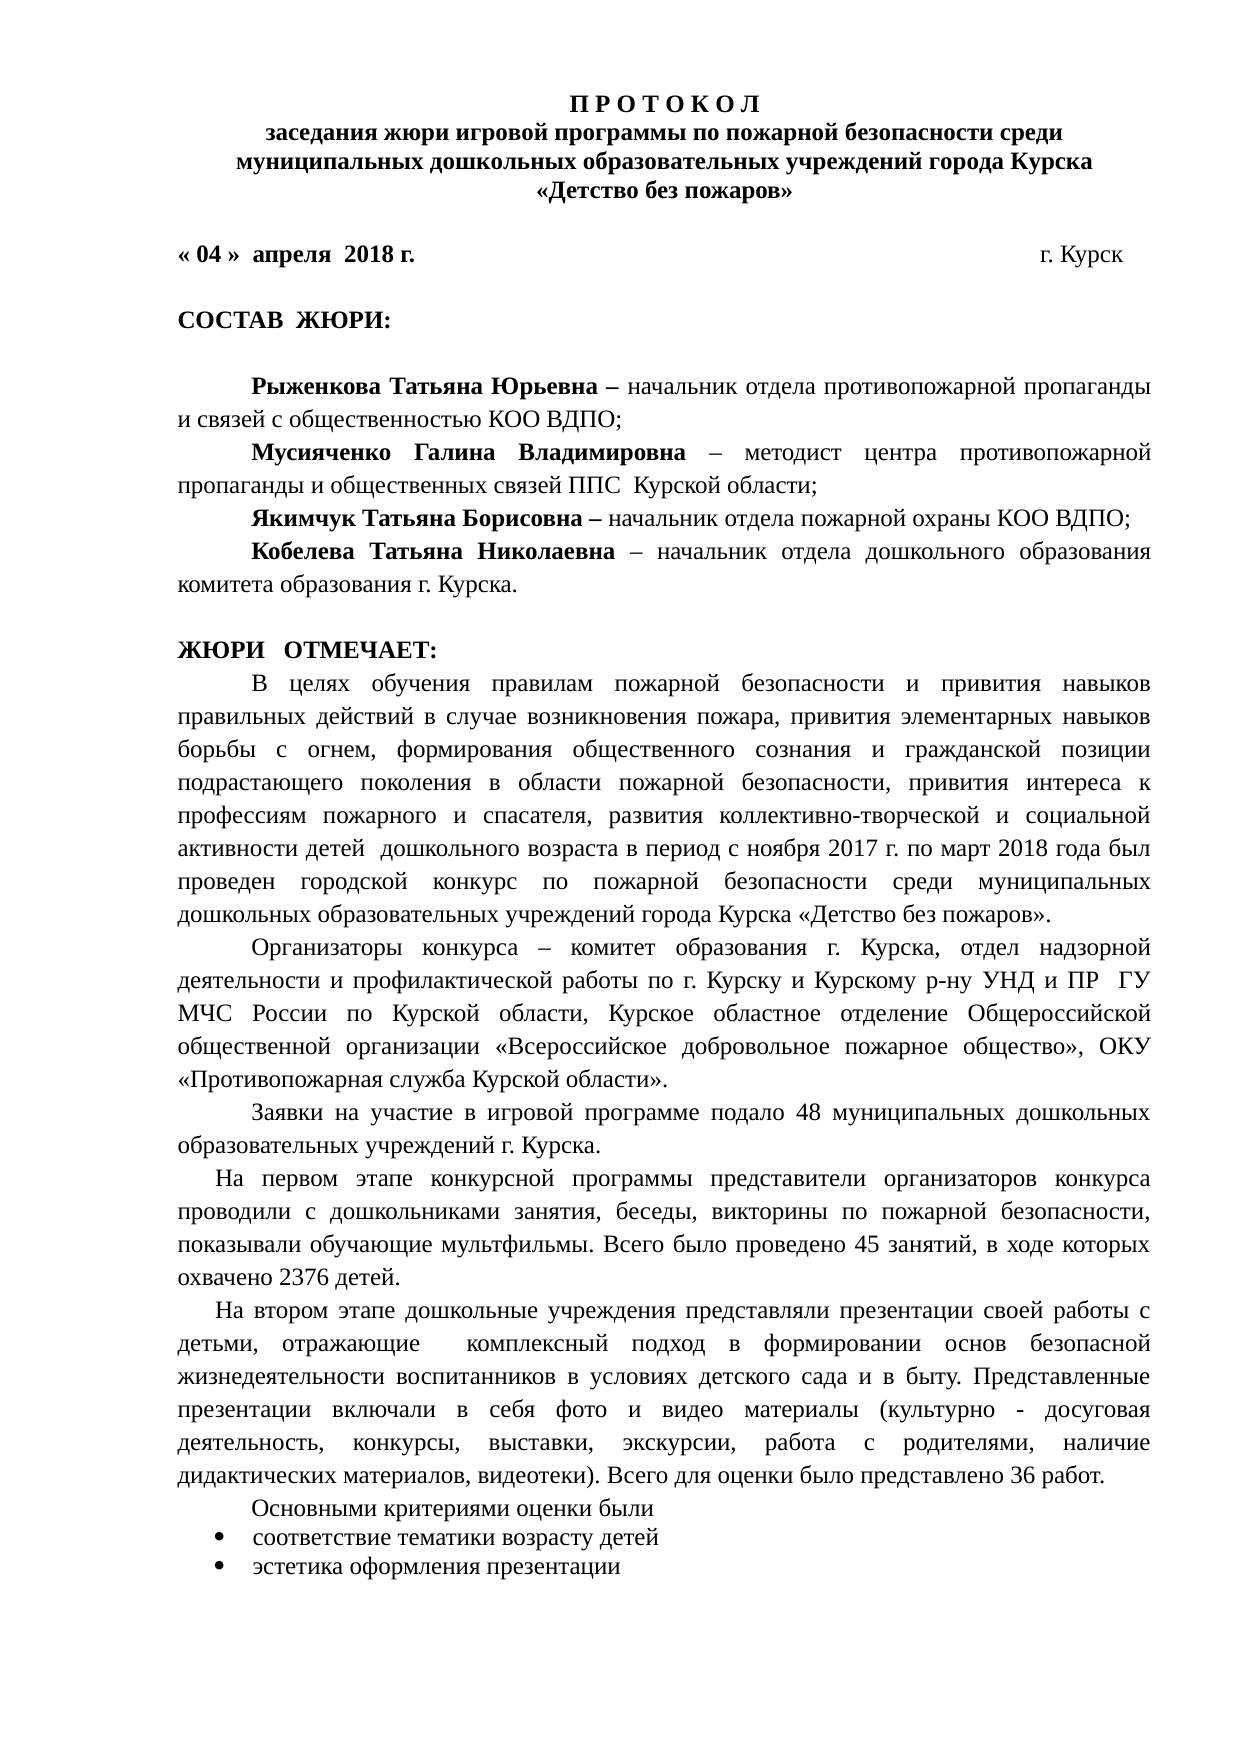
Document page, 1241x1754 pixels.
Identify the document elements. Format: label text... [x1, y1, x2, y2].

text Организаторы конкурса – комитет образования г. Курска, отдел надзорной деятельности и профилактической работы по г. Курску и Курскому р-ну УНД и ПР ГУ МЧС России по Курской области, Курское областное отделение Общероссийской общественной организации «Всероссийское добровольное пожарное общество», ОКУ «Противопожарная служба Курской области». [177, 932, 1152, 1093]
subtitle заседания жюри игровой программы по пожарной безопасности среди муниципальных дошкольных образовательных учреждений города Курска [177, 117, 1152, 175]
text ЖЮРИ ОТМЕЧАЕТ: [177, 635, 1152, 664]
list эстетика оформления презентации [215, 1551, 1152, 1580]
text На втором этапе дошкольные учреждения представляли презентации своей работы с детьми, отражающие комплексный подход в формировании основ безопасной жизнедеятельности воспитанников в условиях детского сада и в быту. Представленные презентации включали в себя фото и видео материалы (культурно - досуговая деятельность, конкурсы, выставки, экскурсии, работа с родителями, наличие дидактических материалов, видеотеки). Всего для оценки было представлено 36 работ. [177, 1295, 1152, 1489]
text На первом этапе конкурсной программы представители организаторов конкурса проводили с дошкольниками занятия, беседы, викторины по пожарной безопасности, показывали обучающие мультфильмы. Всего было проведено 45 занятий, в ходе которых охвачено 2376 детей. [177, 1163, 1152, 1291]
text « 04 » апреля 2018 г. г. Курск [177, 239, 1152, 267]
text СОСТАВ ЖЮРИ: [177, 305, 1152, 333]
list соответствие тематики возрасту детей [215, 1522, 1152, 1551]
text Кобелева Татьяна Николаевна – начальник отдела дошкольного образования комитета образования г. Курска. [177, 536, 1152, 598]
text П Р О Т О К О Л [177, 89, 1152, 117]
text В целях обучения правилам пожарной безопасности и привития навыков правильных действий в случае возникновения пожара, привития элементарных навыков борьбы с огнем, формирования общественного сознания и гражданской позиции подрастающего поколения в области пожарной безопасности, привития интереса к профессиям пожарного и спасателя, развития коллективно-творческой и социальной активности детей дошкольного возраста в период с ноября 2017 г. по март 2018 года был проведен городской конкурс по пожарной безопасности среди муниципальных дошкольных образовательных учреждений города Курска «Детство без пожаров». [177, 668, 1152, 928]
text «Детство без пожаров» [177, 175, 1152, 204]
text Рыженкова Татьяна Юрьевна – начальник отдела противопожарной пропаганды и связей с общественностью КОО ВДПО; [177, 371, 1152, 432]
text Мусияченко Галина Владимировна – методист центра противопожарной пропаганды и общественных связей ППС Курской области; [177, 437, 1152, 498]
text Основными критериями оценки были [215, 1493, 1152, 1522]
text Заявки на участие в игровой программе подало 48 муниципальных дошкольных образовательных учреждений г. Курска. [177, 1097, 1152, 1159]
text Якимчук Татьяна Борисовна – начальник отдела пожарной охраны КОО ВДПО; [177, 503, 1152, 532]
